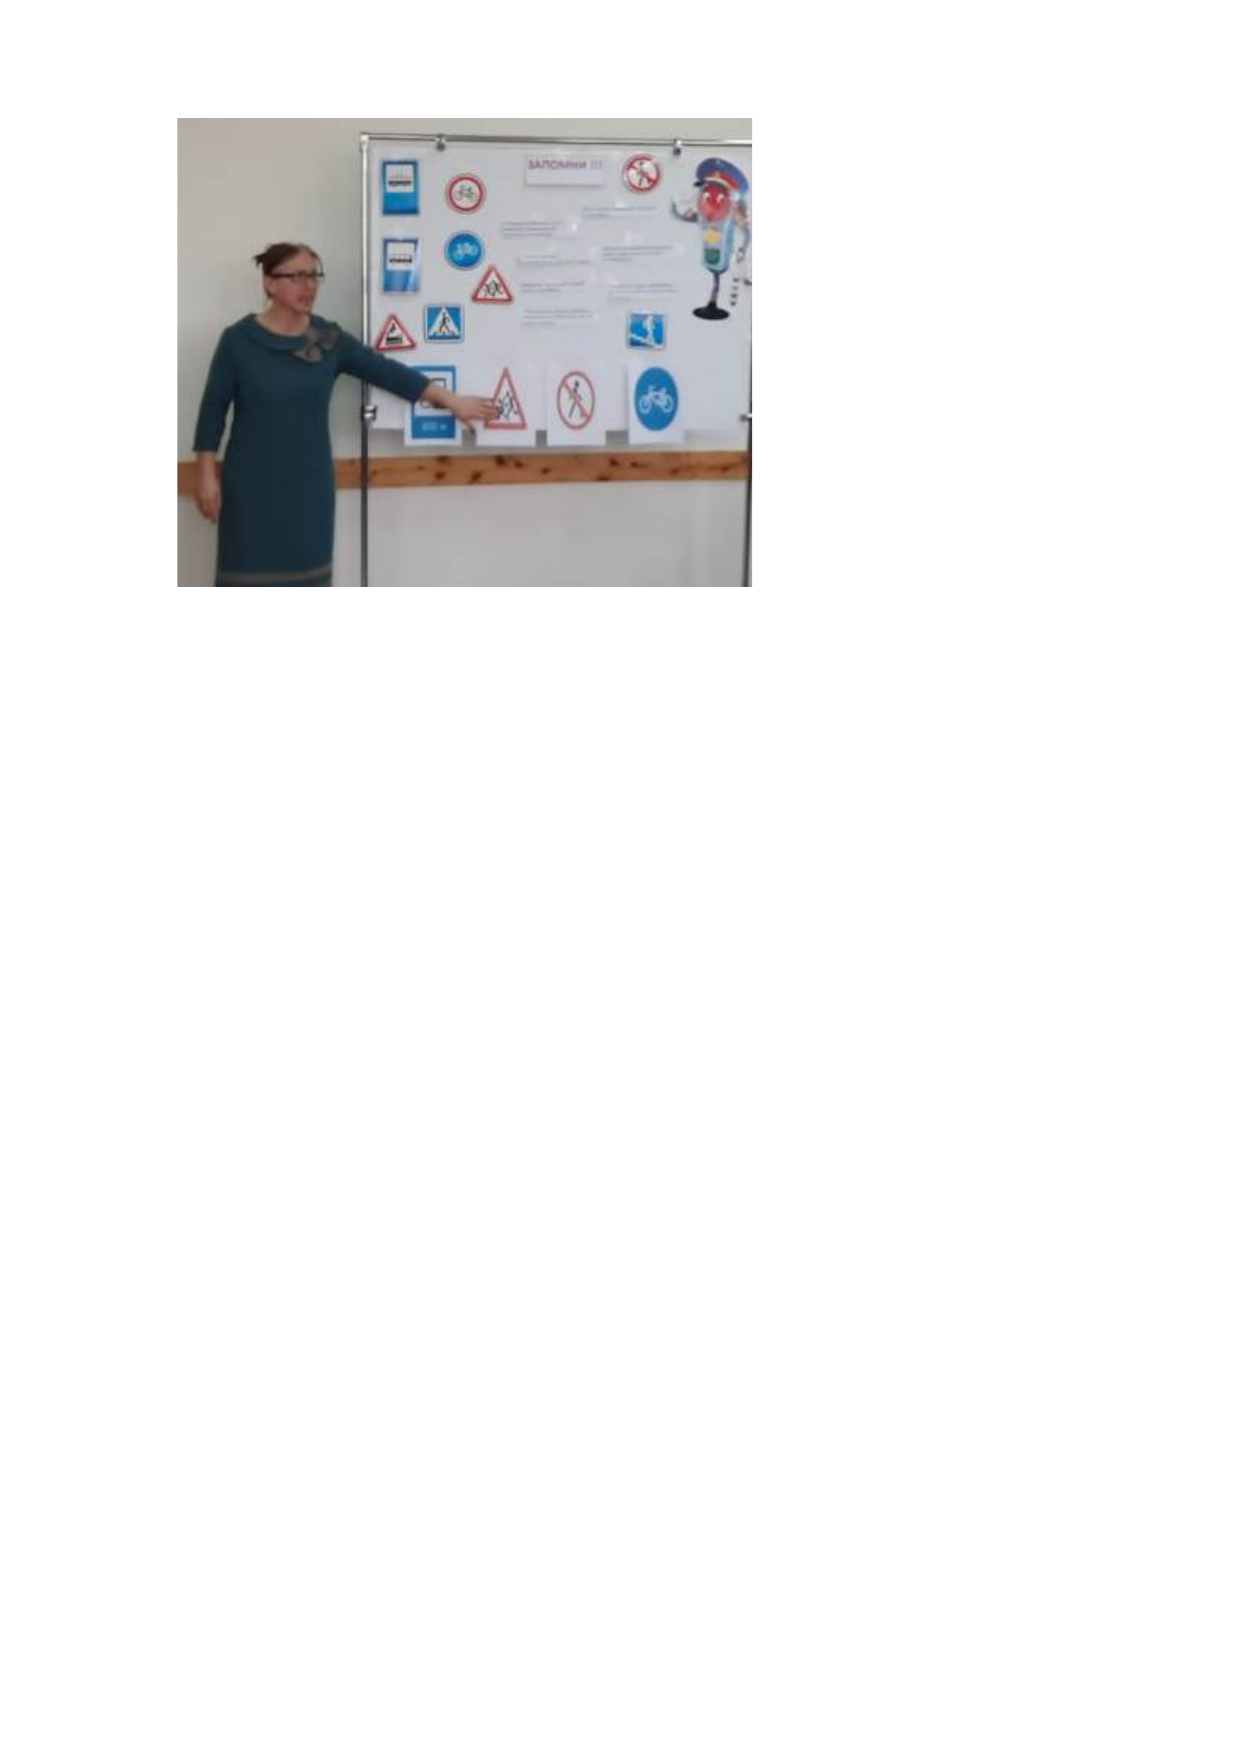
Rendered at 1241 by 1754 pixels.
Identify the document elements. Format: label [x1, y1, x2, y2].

picture [177, 118, 753, 587]
